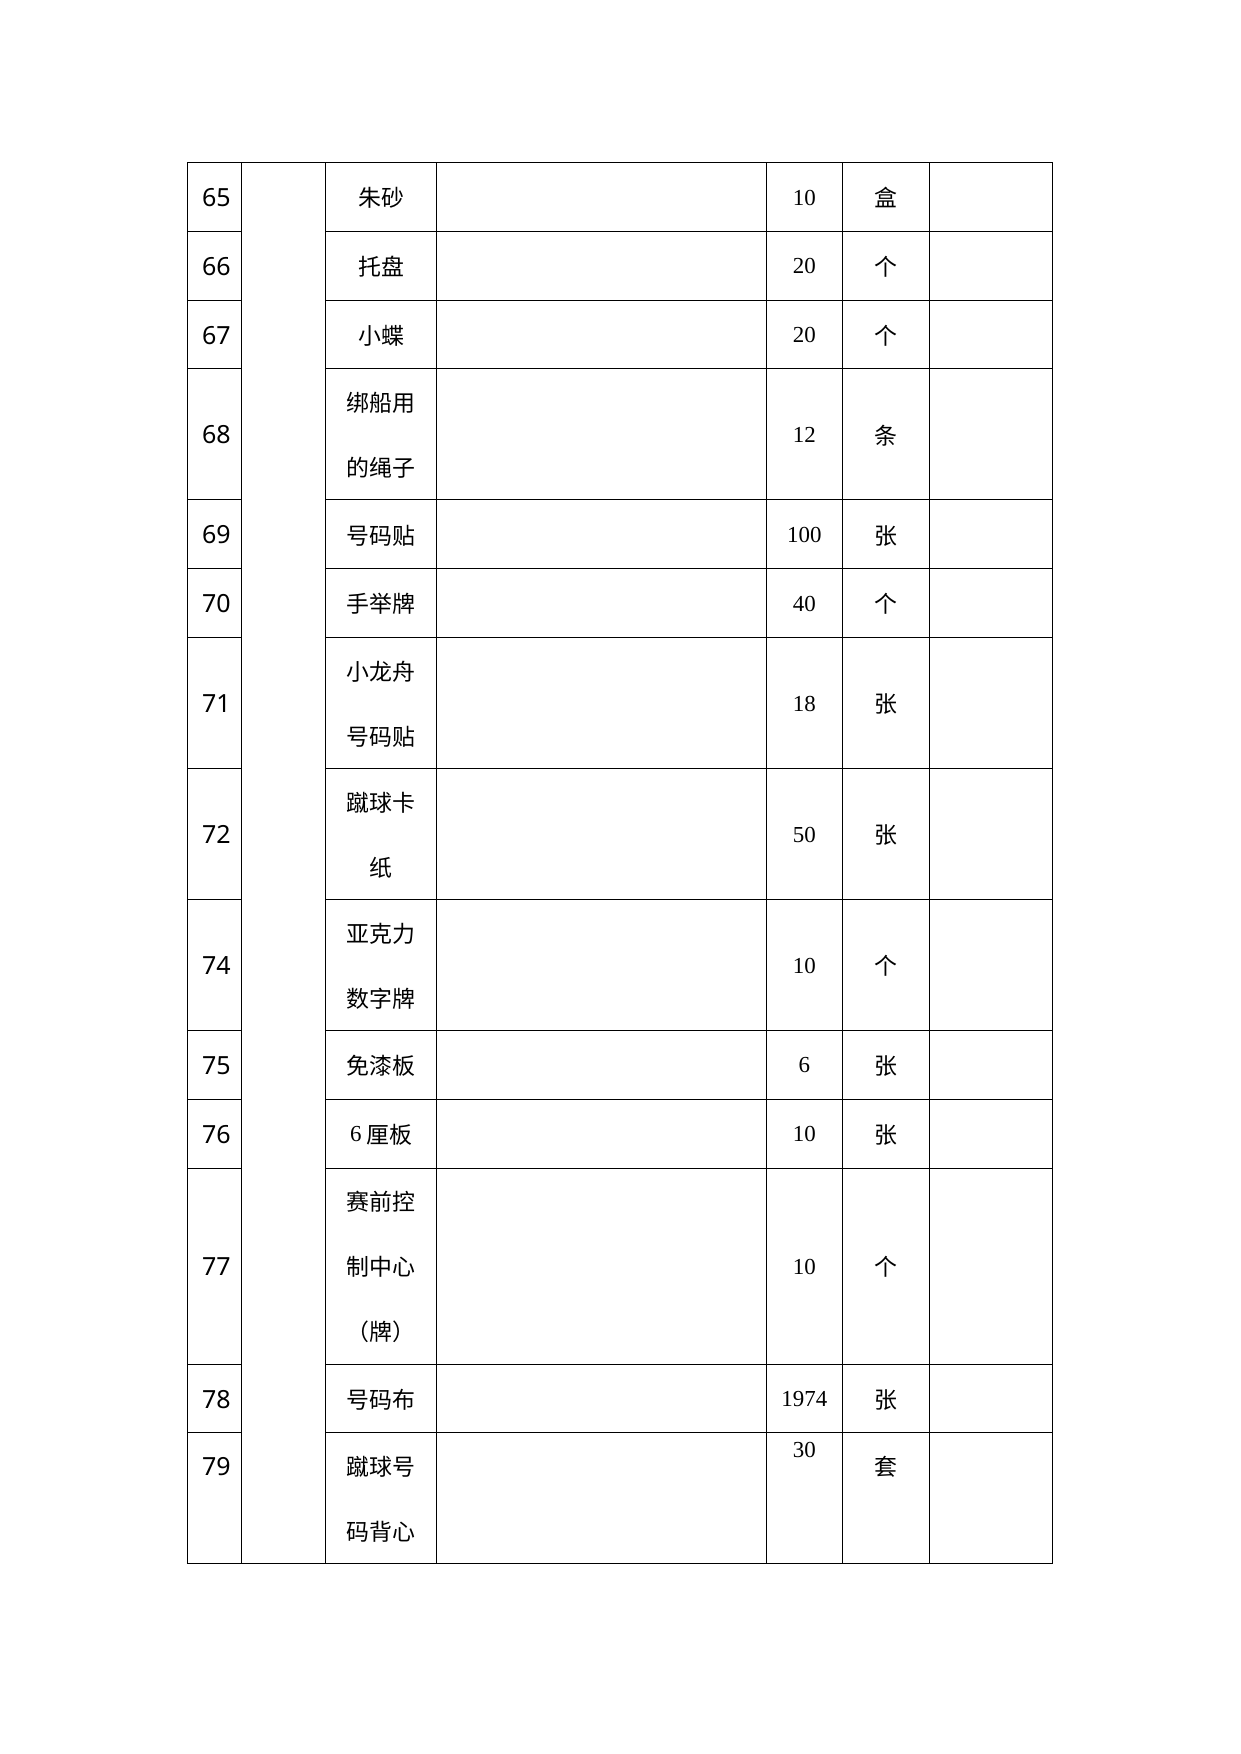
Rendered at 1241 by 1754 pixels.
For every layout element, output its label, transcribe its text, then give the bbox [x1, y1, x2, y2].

table_cell [930, 163, 1052, 231]
table_cell 托盘 [326, 232, 436, 299]
table_cell [437, 1433, 766, 1563]
table_cell 67 [188, 301, 241, 368]
table_cell 30 [767, 1433, 842, 1563]
table_cell [437, 232, 766, 299]
table_cell 72 [188, 769, 241, 899]
table_cell 71 [188, 638, 241, 768]
table_cell 12 [767, 369, 842, 499]
table_cell 70 [188, 569, 241, 637]
table_cell 个 [843, 569, 929, 637]
table_cell 10 [767, 900, 842, 1030]
table_cell 张 [843, 1365, 929, 1432]
table_cell 条 [843, 369, 929, 499]
table_cell [437, 638, 766, 768]
table_cell [930, 232, 1052, 299]
table_cell 74 [188, 900, 241, 1030]
table_cell [930, 900, 1052, 1030]
table_cell 号码贴 [326, 500, 436, 568]
table_cell [437, 900, 766, 1030]
table_cell [930, 769, 1052, 899]
table_cell 手举牌 [326, 569, 436, 637]
table_cell 号码布 [326, 1365, 436, 1432]
table_cell 20 [767, 301, 842, 368]
table_cell [437, 1365, 766, 1432]
table_cell 盒 [843, 163, 929, 231]
table_cell [437, 569, 766, 637]
table_cell [437, 301, 766, 368]
table_cell 66 [188, 232, 241, 299]
table_cell 个 [843, 900, 929, 1030]
table_cell 个 [843, 232, 929, 299]
table_cell 亚克力数字牌 [326, 900, 436, 1030]
table_cell [437, 369, 766, 499]
table_cell 10 [767, 1100, 842, 1167]
table_cell [930, 1433, 1052, 1563]
table_cell 蹴球卡纸 [326, 769, 436, 899]
table_cell 朱砂 [326, 163, 436, 231]
table_cell 65 [188, 163, 241, 231]
table_cell 套 [843, 1433, 929, 1563]
table_cell 79 [188, 1433, 241, 1563]
table_cell 100 [767, 500, 842, 568]
table_cell [437, 163, 766, 231]
table_cell 10 [767, 1169, 842, 1363]
table_cell 75 [188, 1031, 241, 1099]
table_cell 40 [767, 569, 842, 637]
table_cell 个 [843, 1169, 929, 1363]
table_cell 蹴球号码背心 [326, 1433, 436, 1563]
table_cell 张 [843, 1100, 929, 1167]
table_cell 赛前控制中心（牌） [326, 1169, 436, 1363]
table_cell [930, 301, 1052, 368]
table_cell 68 [188, 369, 241, 499]
table_cell [437, 1169, 766, 1363]
table_cell 77 [188, 1169, 241, 1363]
table_cell [930, 369, 1052, 499]
table_cell [930, 638, 1052, 768]
table_cell [930, 1031, 1052, 1099]
table_cell [930, 569, 1052, 637]
table_cell 78 [188, 1365, 241, 1432]
table_cell 20 [767, 232, 842, 299]
table_cell [437, 500, 766, 568]
table_cell 6厘板 [326, 1100, 436, 1167]
table_cell 18 [767, 638, 842, 768]
table_cell 绑船用的绳子 [326, 369, 436, 499]
table_cell 1974 [767, 1365, 842, 1432]
table_cell 免漆板 [326, 1031, 436, 1099]
table_cell 张 [843, 500, 929, 568]
table_cell [437, 1100, 766, 1167]
table_cell [930, 1365, 1052, 1432]
table_cell [930, 1169, 1052, 1363]
table_cell 76 [188, 1100, 241, 1167]
table_cell 50 [767, 769, 842, 899]
table_cell 小龙舟号码贴 [326, 638, 436, 768]
table_cell 张 [843, 769, 929, 899]
table_cell 69 [188, 500, 241, 568]
table_cell 6 [767, 1031, 842, 1099]
table_cell [930, 500, 1052, 568]
table_cell [437, 1031, 766, 1099]
table_cell 10 [767, 163, 842, 231]
table_cell [930, 1100, 1052, 1167]
table_cell 张 [843, 638, 929, 768]
table_cell [437, 769, 766, 899]
table_cell 小蝶 [326, 301, 436, 368]
table_cell 张 [843, 1031, 929, 1099]
table_cell 个 [843, 301, 929, 368]
